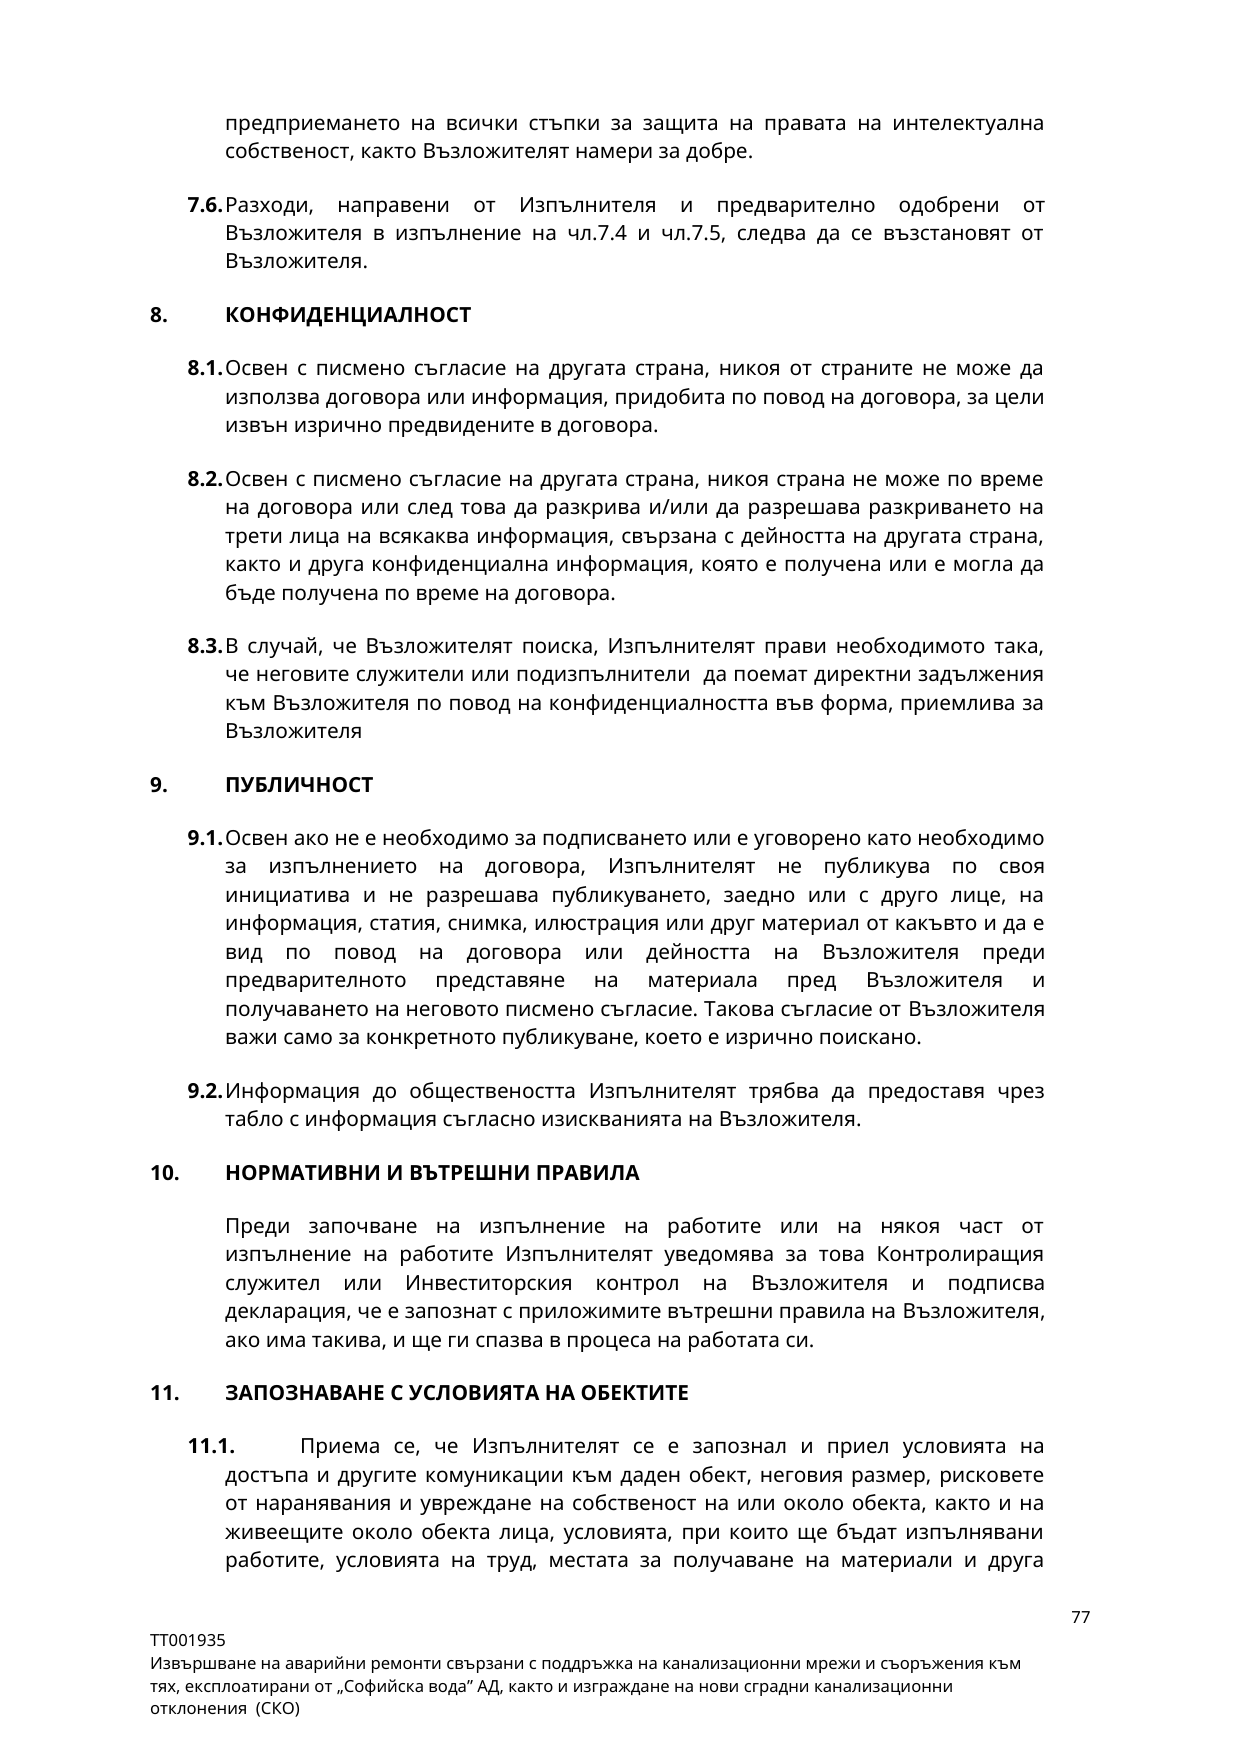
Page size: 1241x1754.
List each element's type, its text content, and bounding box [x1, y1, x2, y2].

text Преди започване на изпълнение на работите или на някоя част от изпълнение на работите Изпълнителят уведомява за това Контролиращия служител или Инвеститорския контрол на Възложителя и подписва декларация, че е запознат с приложимите вътрешни правила на Възложителя, ако има такива, и ще ги спазва в процеса на работата си. [225, 1211, 1045, 1353]
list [187, 1432, 1045, 1574]
list Разходи, направени от Изпълнителя и предварително одобрени от Възложителя в изпълнение на чл.7.4 и чл.7.5, следва да се възстановят от Възложителя. [187, 190, 1045, 275]
list НОРМАТИВНИ И ВЪТРЕШНИ ПРАВИЛА [150, 1158, 1045, 1186]
list КОНФИДЕНЦИАЛНОСТ [150, 300, 1045, 328]
list В случай, че Възложителят поиска, Изпълнителят прави необходимото така, че неговите служители или подизпълнители да поемат директни задължения към Възложителя по повод на конфиденциалността във форма, приемлива за Възложителя [187, 631, 1045, 745]
list ПУБЛИЧНОСТ [150, 770, 1045, 798]
list Информация до обществеността Изпълнителят трябва да предоставя чрез табло с информация съгласно изискванията на Възложителя. [187, 1076, 1045, 1133]
list Освен ако не е необходимо за подписването или е уговорено като необходимо за изпълнението на договора, Изпълнителят не публикува по своя инициатива и не разрешава публикуването, заедно или с друго лице, на информация, статия, снимка, илюстрация или друг материал от какъвто и да е вид по повод на договора или дейността на Възложителя преди предварителното представяне на материала пред Възложителя и получаването на неговото писмено съгласие. Такова съгласие от Възложителя важи само за конкретното публикуване, което е изрично поискано. [187, 823, 1045, 1051]
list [187, 108, 1045, 165]
list Освен с писмено съгласие на другата страна, никоя от страните не може да използва договора или информация, придобита по повод на договора, за цели извън изрично предвидените в договора. [187, 353, 1045, 439]
list Освен с писмено съгласие на другата страна, никоя страна не може по време на договора или след това да разкрива и/или да разрешава разкриването на трети лица на всякаква информация, свързана с дейността на другата страна, както и друга конфиденциална информация, която е получена или е могла да бъде получена по време на договора. [187, 464, 1045, 606]
list ЗАПОЗНАВАНЕ С УСЛОВИЯТА НА ОБЕКТИТЕ [150, 1378, 1045, 1407]
